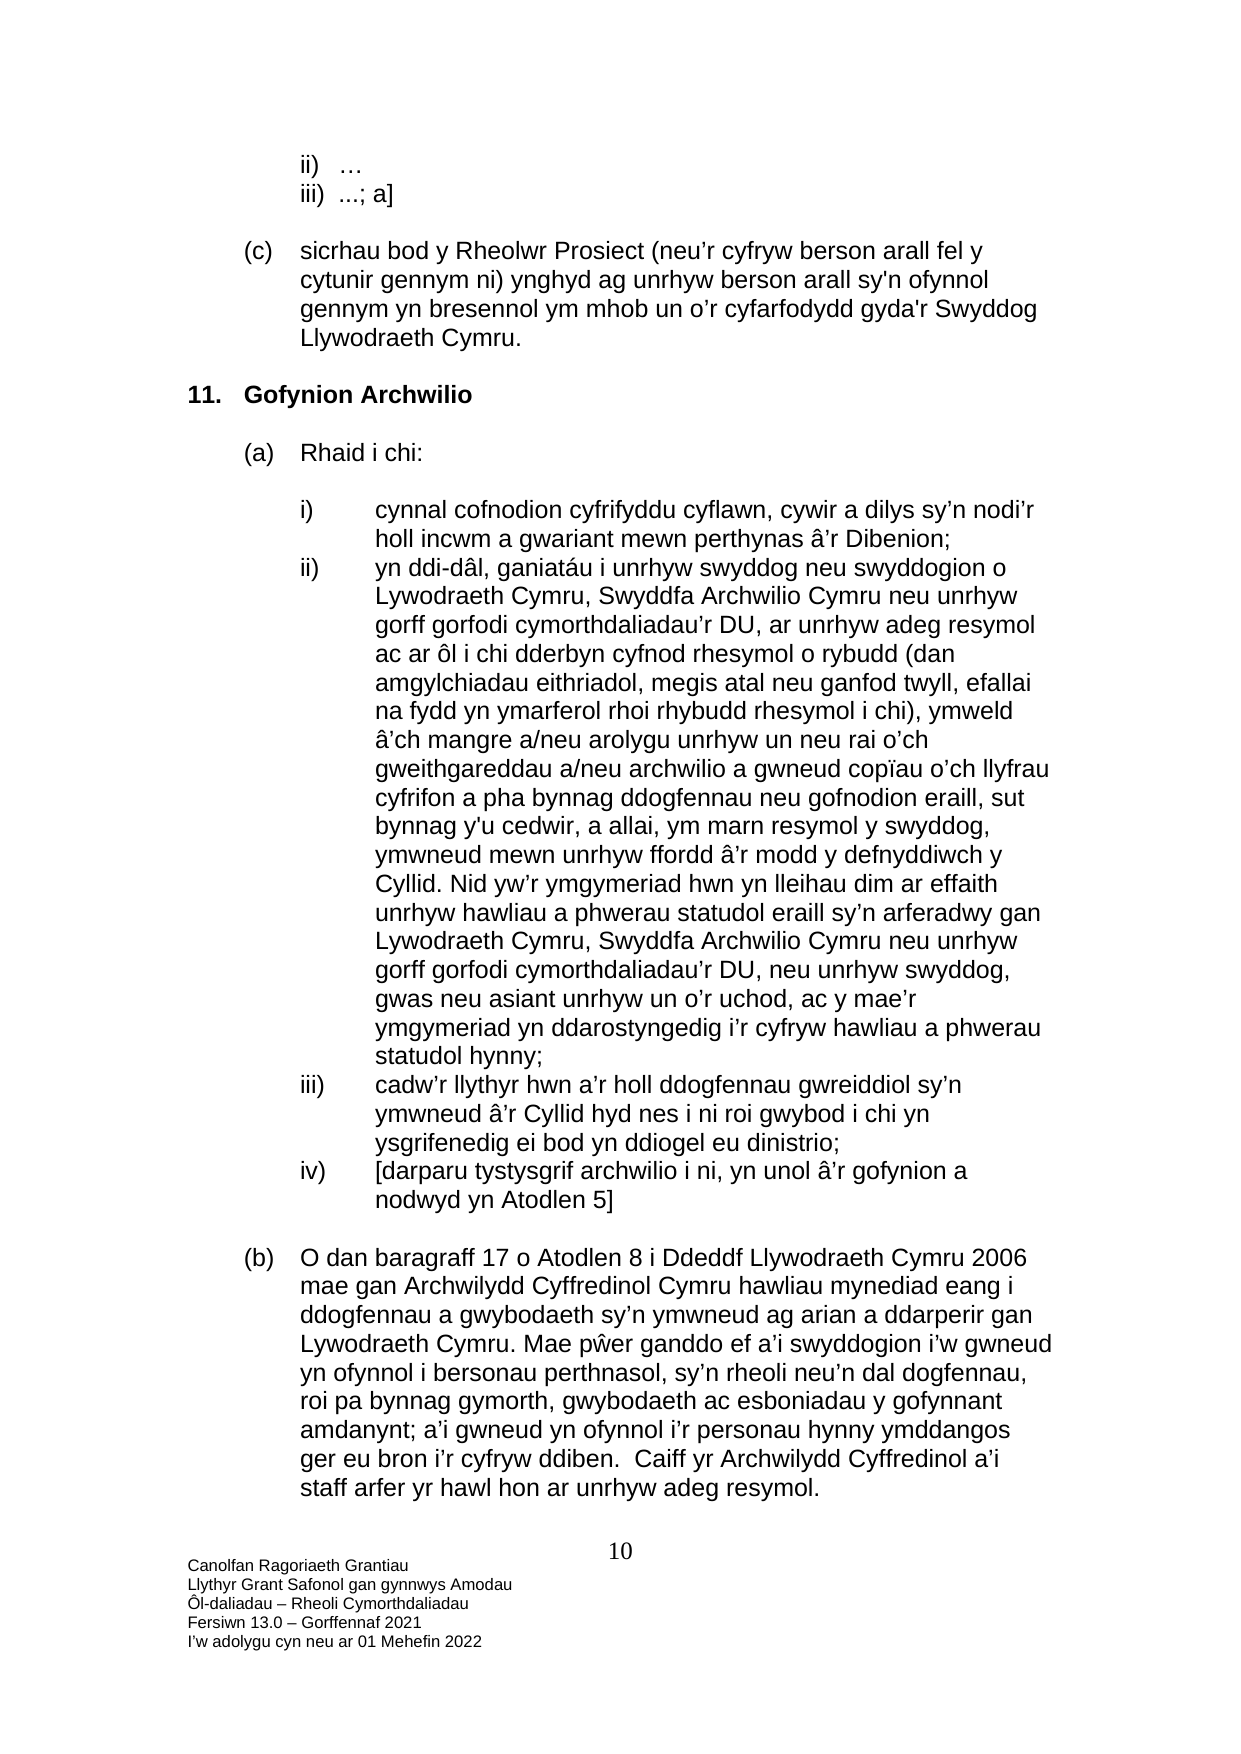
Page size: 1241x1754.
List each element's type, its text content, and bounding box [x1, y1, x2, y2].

list Gofynion Archwilio [187, 380, 1053, 409]
list cynnal cofnodion cyfrifyddu cyflawn, cywir a dilys sy’n nodi’r holl incwm a gwariant mewn perthynas â’r Dibenion; [300, 495, 1053, 552]
list yn ddi-dâl, ganiatáu i unrhyw swyddog neu swyddogion o Lywodraeth Cymru, Swyddfa Archwilio Cymru neu unrhyw gorff gorfodi cymorthdaliadau’r DU, ar unrhyw adeg resymol ac ar ôl i chi dderbyn cyfnod rhesymol o rybudd (dan amgylchiadau eithriadol, megis atal neu ganfod twyll, efallai na fydd yn ymarferol rhoi rhybudd rhesymol i chi), ymweld â’ch mangre a/neu arolygu unrhyw un neu rai o’ch gweithgareddau a/neu archwilio a gwneud copïau o’ch llyfrau cyfrifon a pha bynnag ddogfennau neu gofnodion eraill, sut bynnag y'u cedwir, a allai, ym marn resymol y swyddog, ymwneud mewn unrhyw ffordd â’r modd y defnyddiwch y Cyllid. Nid yw’r ymgymeriad hwn yn lleihau dim ar effaith unrhyw hawliau a phwerau statudol eraill sy’n arferadwy gan Lywodraeth Cymru, Swyddfa Archwilio Cymru neu unrhyw gorff gorfodi cymorthdaliadau’r DU, neu unrhyw swyddog, gwas neu asiant unrhyw un o’r uchod, ac y mae’r ymgymeriad yn ddarostyngedig i’r cyfryw hawliau a phwerau statudol hynny; [300, 552, 1053, 1070]
list … [300, 150, 1053, 179]
list O dan baragraff 17 o Atodlen 8 i Ddeddf Llywodraeth Cymru 2006 mae gan Archwilydd Cyffredinol Cymru hawliau mynediad eang i ddogfennau a gwybodaeth sy’n ymwneud ag arian a ddarperir gan Lywodraeth Cymru. Mae pŵer ganddo ef a’i swyddogion i’w gwneud yn ofynnol i bersonau perthnasol, sy’n rheoli neu’n dal dogfennau, roi pa bynnag gymorth, gwybodaeth ac esboniadau y gofynnant amdanynt; a’i gwneud yn ofynnol i’r personau hynny ymddangos ger eu bron i’r cyfryw ddiben. Caiff yr Archwilydd Cyffredinol a’i staff arfer yr hawl hon ar unrhyw adeg resymol. [243, 1242, 1053, 1501]
list ...; a] [300, 179, 1053, 207]
list sicrhau bod y Rheolwr Prosiect (neu’r cyfryw berson arall fel y cytunir gennym ni) ynghyd ag unrhyw berson arall sy'n ofynnol gennym yn bresennol ym mhob un o’r cyfarfodydd gyda'r Swyddog Llywodraeth Cymru. [243, 236, 1053, 351]
list cadw’r llythyr hwn a’r holl ddogfennau gwreiddiol sy’n ymwneud â’r Cyllid hyd nes i ni roi gwybod i chi yn ysgrifenedig ei bod yn ddiogel eu dinistrio; [300, 1070, 1053, 1156]
list [darparu tystysgrif archwilio i ni, yn unol â’r gofynion a nodwyd yn Atodlen 5] [300, 1156, 1053, 1214]
list Rhaid i chi: [243, 437, 1053, 466]
